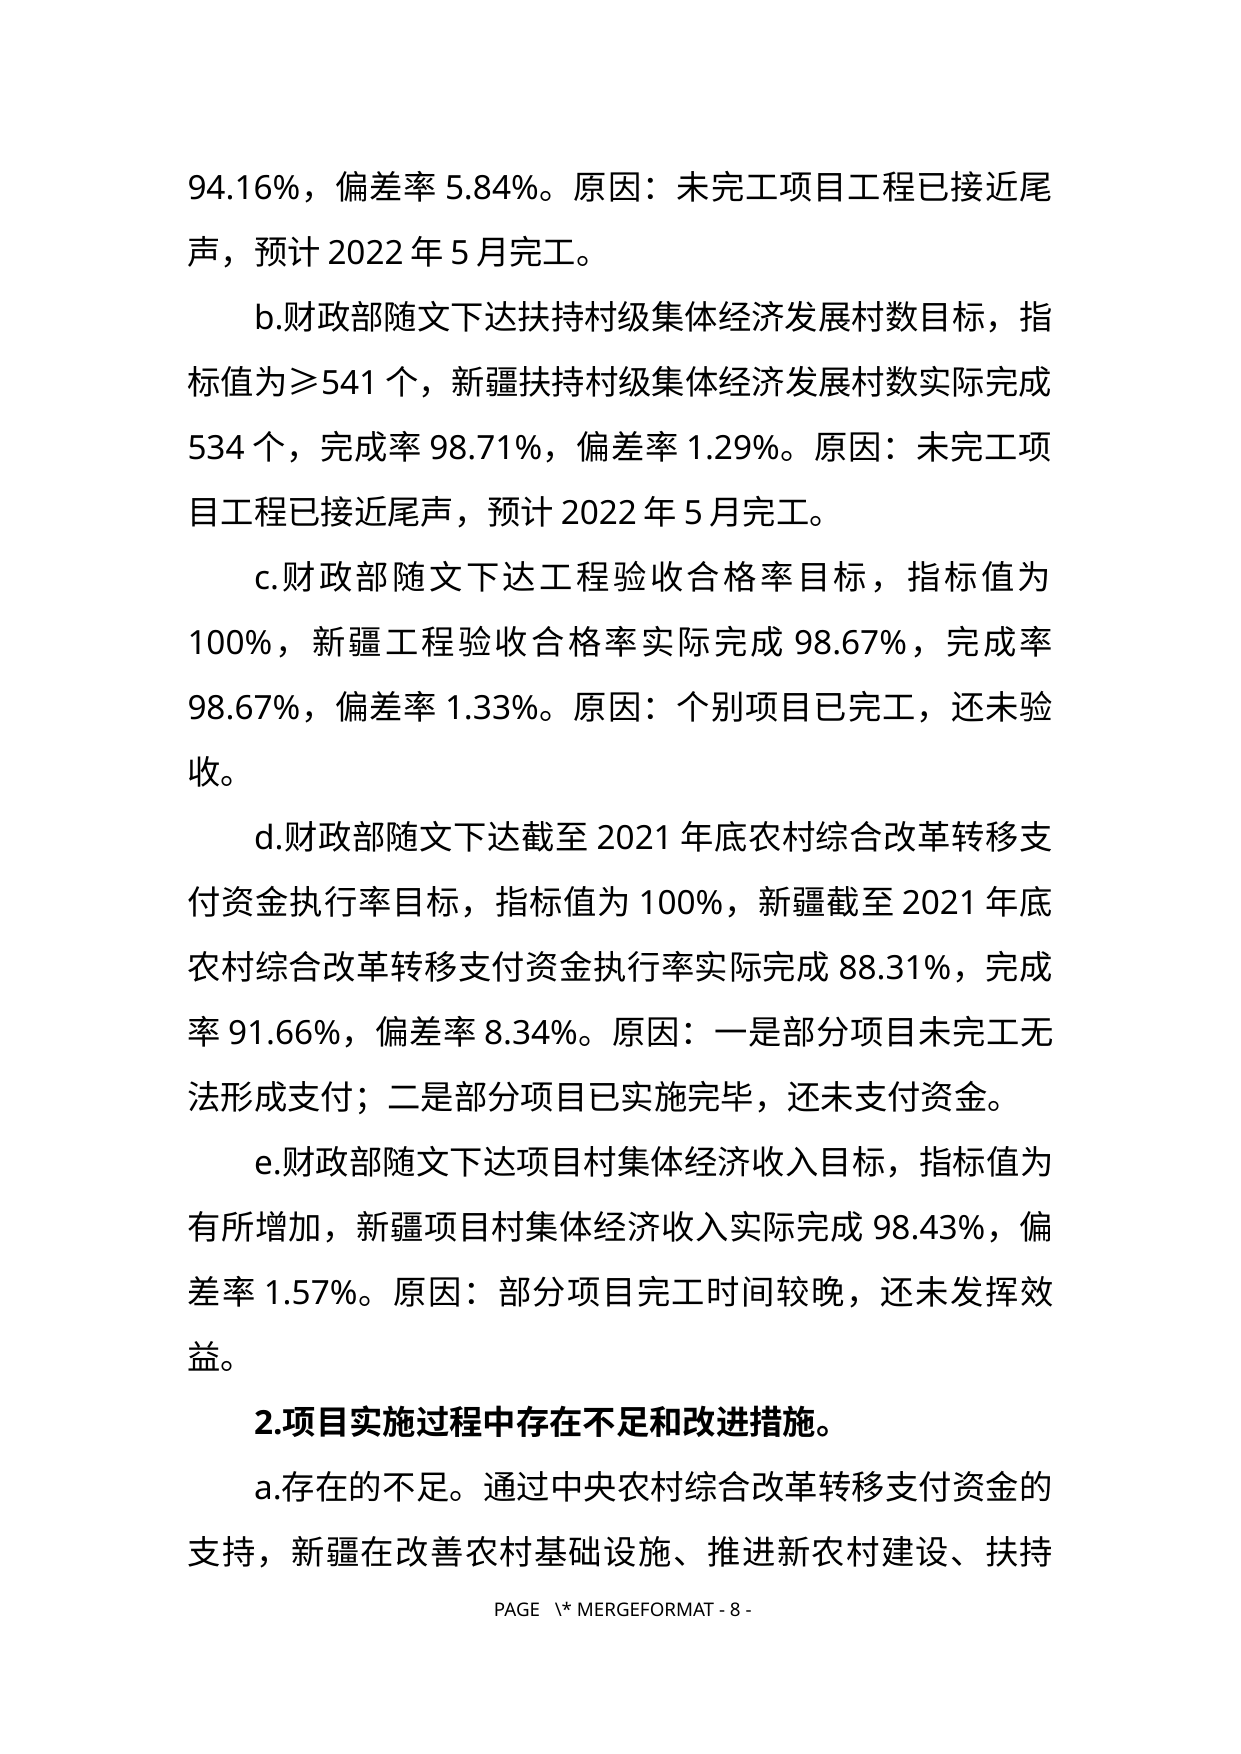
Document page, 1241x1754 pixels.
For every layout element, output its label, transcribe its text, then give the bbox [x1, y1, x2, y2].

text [187, 153, 1053, 283]
text b.财政部随文下达扶持村级集体经济发展村数目标，指标值为≥541个，新疆扶持村级集体经济发展村数实际完成534个，完成率98.71%，偏差率1.29%。原因：未完工项目工程已接近尾声，预计2022年5月完工。 [187, 283, 1053, 543]
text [187, 1453, 1053, 1583]
text e.财政部随文下达项目村集体经济收入目标，指标值为有所增加，新疆项目村集体经济收入实际完成98.43%，偏差率1.57%。原因：部分项目完工时间较晚，还未发挥效益。 [187, 1128, 1053, 1388]
text d.财政部随文下达截至2021年底农村综合改革转移支付资金执行率目标，指标值为100%，新疆截至2021年底农村综合改革转移支付资金执行率实际完成88.31%，完成率91.66%，偏差率8.34%。原因：一是部分项目未完工无法形成支付；二是部分项目已实施完毕，还未支付资金。 [187, 803, 1053, 1128]
text c.财政部随文下达工程验收合格率目标，指标值为100%，新疆工程验收合格率实际完成98.67%，完成率98.67%，偏差率1.33%。原因：个别项目已完工，还未验收。 [187, 543, 1053, 803]
text 2.项目实施过程中存在不足和改进措施。 [187, 1388, 1053, 1453]
